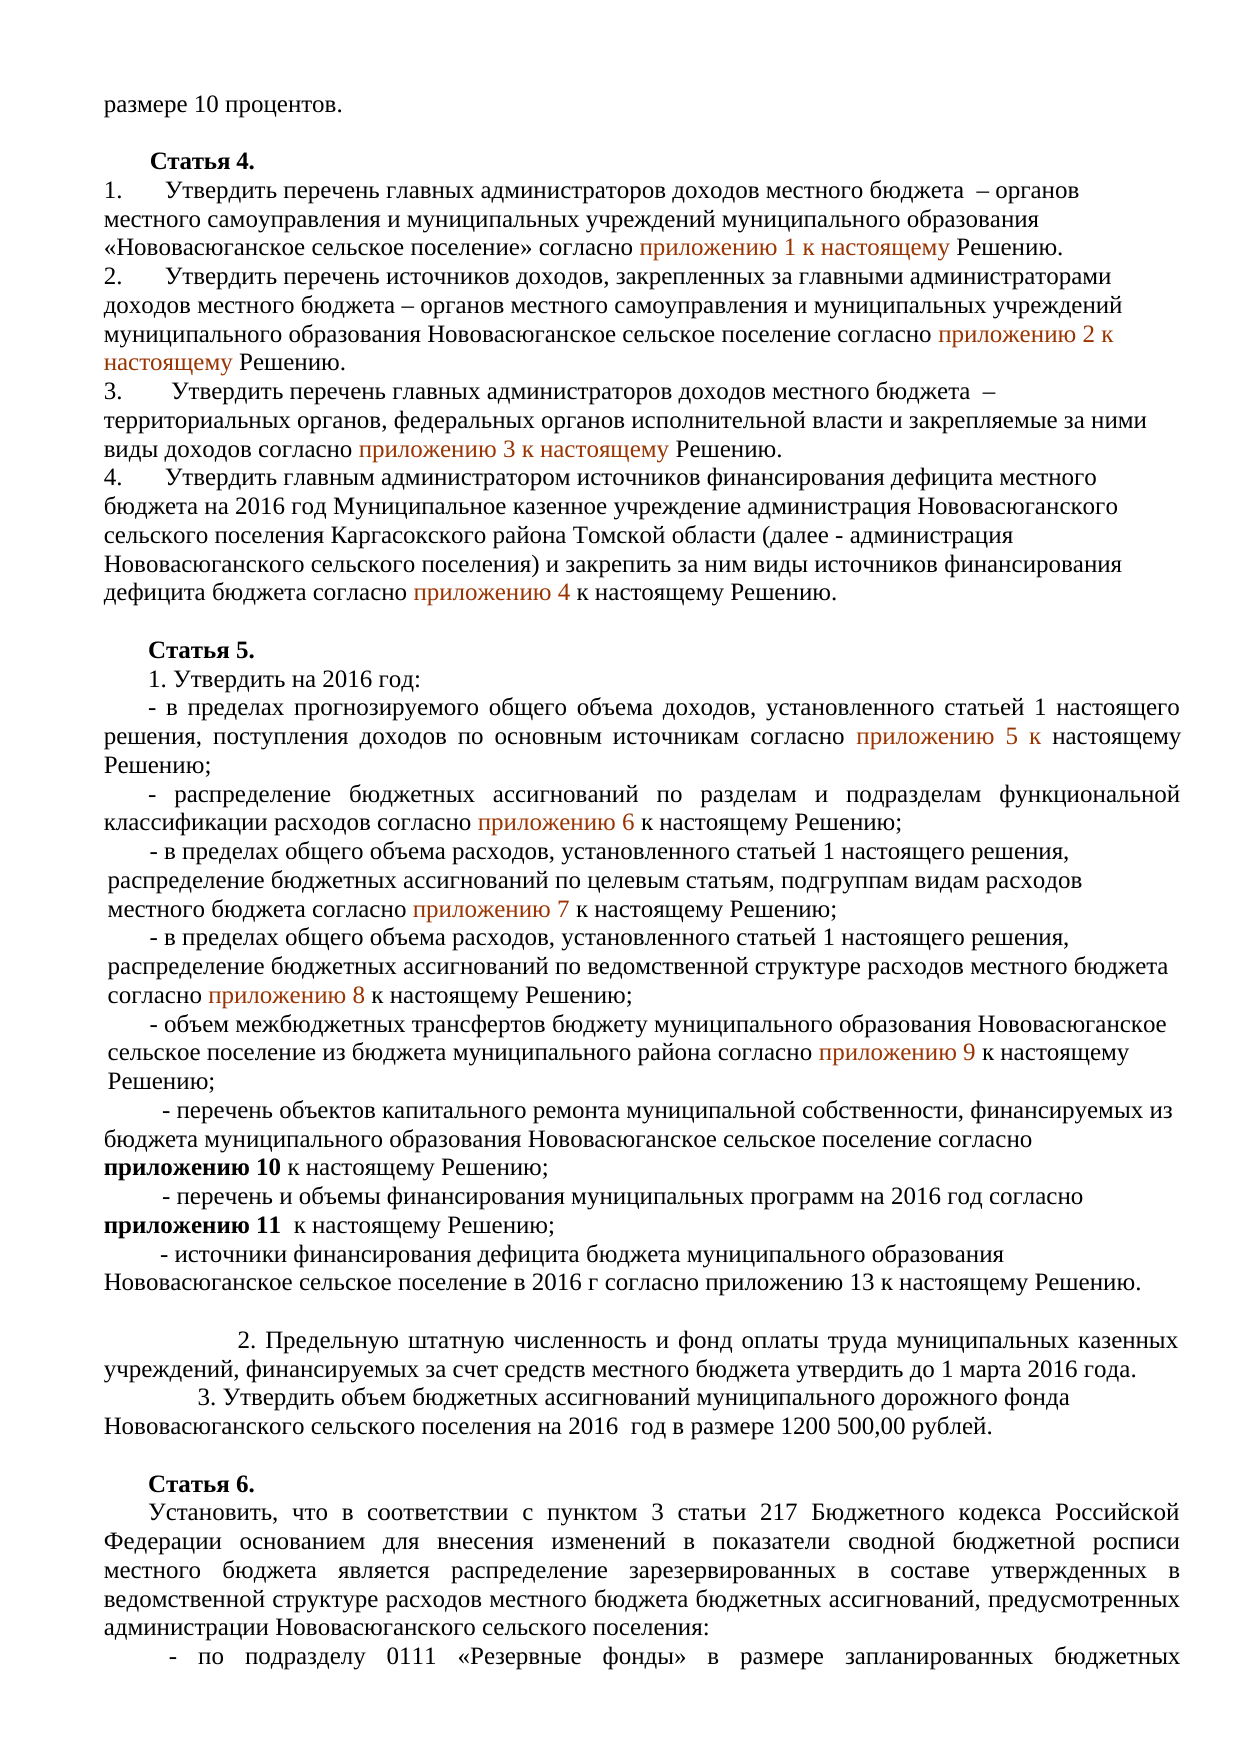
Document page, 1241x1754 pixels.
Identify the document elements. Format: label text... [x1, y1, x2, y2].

text - перечень и объемы финансирования муниципальных программ на 2016 год согласно приложению 11 к настоящему Решению; [103, 1181, 1181, 1239]
text 1. Утвердить на 2016 год: [103, 664, 1181, 692]
text 3. Утвердить объем бюджетных ассигнований муниципального дорожного фонда Нововасюганского сельского поселения на 2016 год в размере 1200 500,00 рублей. [103, 1382, 1181, 1440]
text - в пределах прогнозируемого общего объема доходов, установленного статьей 1 настоящего решения, поступления доходов по основным источникам согласно приложению 5 к настоящему Решению; [103, 692, 1181, 779]
text - источники финансирования дефицита бюджета муниципального образования [103, 1239, 1181, 1267]
text Статья 5. [103, 635, 1181, 664]
text - в пределах общего объема расходов, установленного статьей 1 настоящего решения, распределение бюджетных ассигнований по ведомственной структуре расходов местного бюджета согласно приложению 8 к настоящему Решению; [107, 922, 1180, 1009]
text - в пределах общего объема расходов, установленного статьей 1 настоящего решения, распределение бюджетных ассигнований по целевым статьям, подгруппам видам расходов местного бюджета согласно приложению 7 к настоящему Решению; [107, 836, 1180, 922]
list Утвердить перечень источников доходов, закрепленных за главными администраторами доходов местного бюджета – органов местного самоуправления и муниципальных учреждений муниципального образования Нововасюганское сельское поселение согласно приложению 2 к настоящему Решению. [103, 261, 1177, 376]
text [103, 89, 1181, 117]
text - перечень объектов капитального ремонта муниципальной собственности, финансируемых из бюджета муниципального образования Нововасюганское сельское поселение согласно приложению 10 к настоящему Решению; [103, 1095, 1181, 1181]
list Утвердить перечень главных администраторов доходов местного бюджета – органов местного самоуправления и муниципальных учреждений муниципального образования «Нововасюганское сельское поселение» согласно приложению 1 к настоящему Решению. [103, 175, 1177, 261]
list Утвердить перечень главных администраторов доходов местного бюджета – территориальных органов, федеральных органов исполнительной власти и закрепляемые за ними виды доходов согласно приложению 3 к настоящему Решению. [103, 376, 1177, 462]
text Статья 4. [149, 146, 1181, 175]
text Нововасюганское сельское поселение в 2016 г согласно приложению 13 к настоящему Решению. [103, 1267, 1181, 1296]
text - распределение бюджетных ассигнований по разделам и подразделам функциональной классификации расходов согласно приложению 6 к настоящему Решению; [103, 779, 1181, 836]
list Утвердить главным администратором источников финансирования дефицита местного бюджета на 2016 год Муниципальное казенное учреждение администрация Нововасюганского сельского поселения Каргасокского района Томской области (далее - администрация Нововасюганского сельского поселения) и закрепить за ним виды источников финансирования дефицита бюджета согласно приложению 4 к настоящему Решению. [103, 462, 1177, 606]
text Установить, что в соответствии с пунктом 3 статьи 217 Бюджетного кодекса Российской Федерации основанием для внесения изменений в показатели сводной бюджетной росписи местного бюджета является распределение зарезервированных в составе утвержденных в ведомственной структуре расходов местного бюджета бюджетных ассигнований, предусмотренных администрации Нововасюганского сельского поселения: [103, 1497, 1181, 1641]
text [103, 1641, 1181, 1670]
text 2. Предельную штатную численность и фонд оплаты труда муниципальных казенных учреждений, финансируемых за счет средств местного бюджета утвердить до 1 марта 2016 года. [103, 1325, 1181, 1382]
text Статья 6. [103, 1469, 1181, 1497]
text - объем межбюджетных трансфертов бюджету муниципального образования Нововасюганское сельское поселение из бюджета муниципального района согласно приложению 9 к настоящему Решению; [107, 1009, 1180, 1095]
